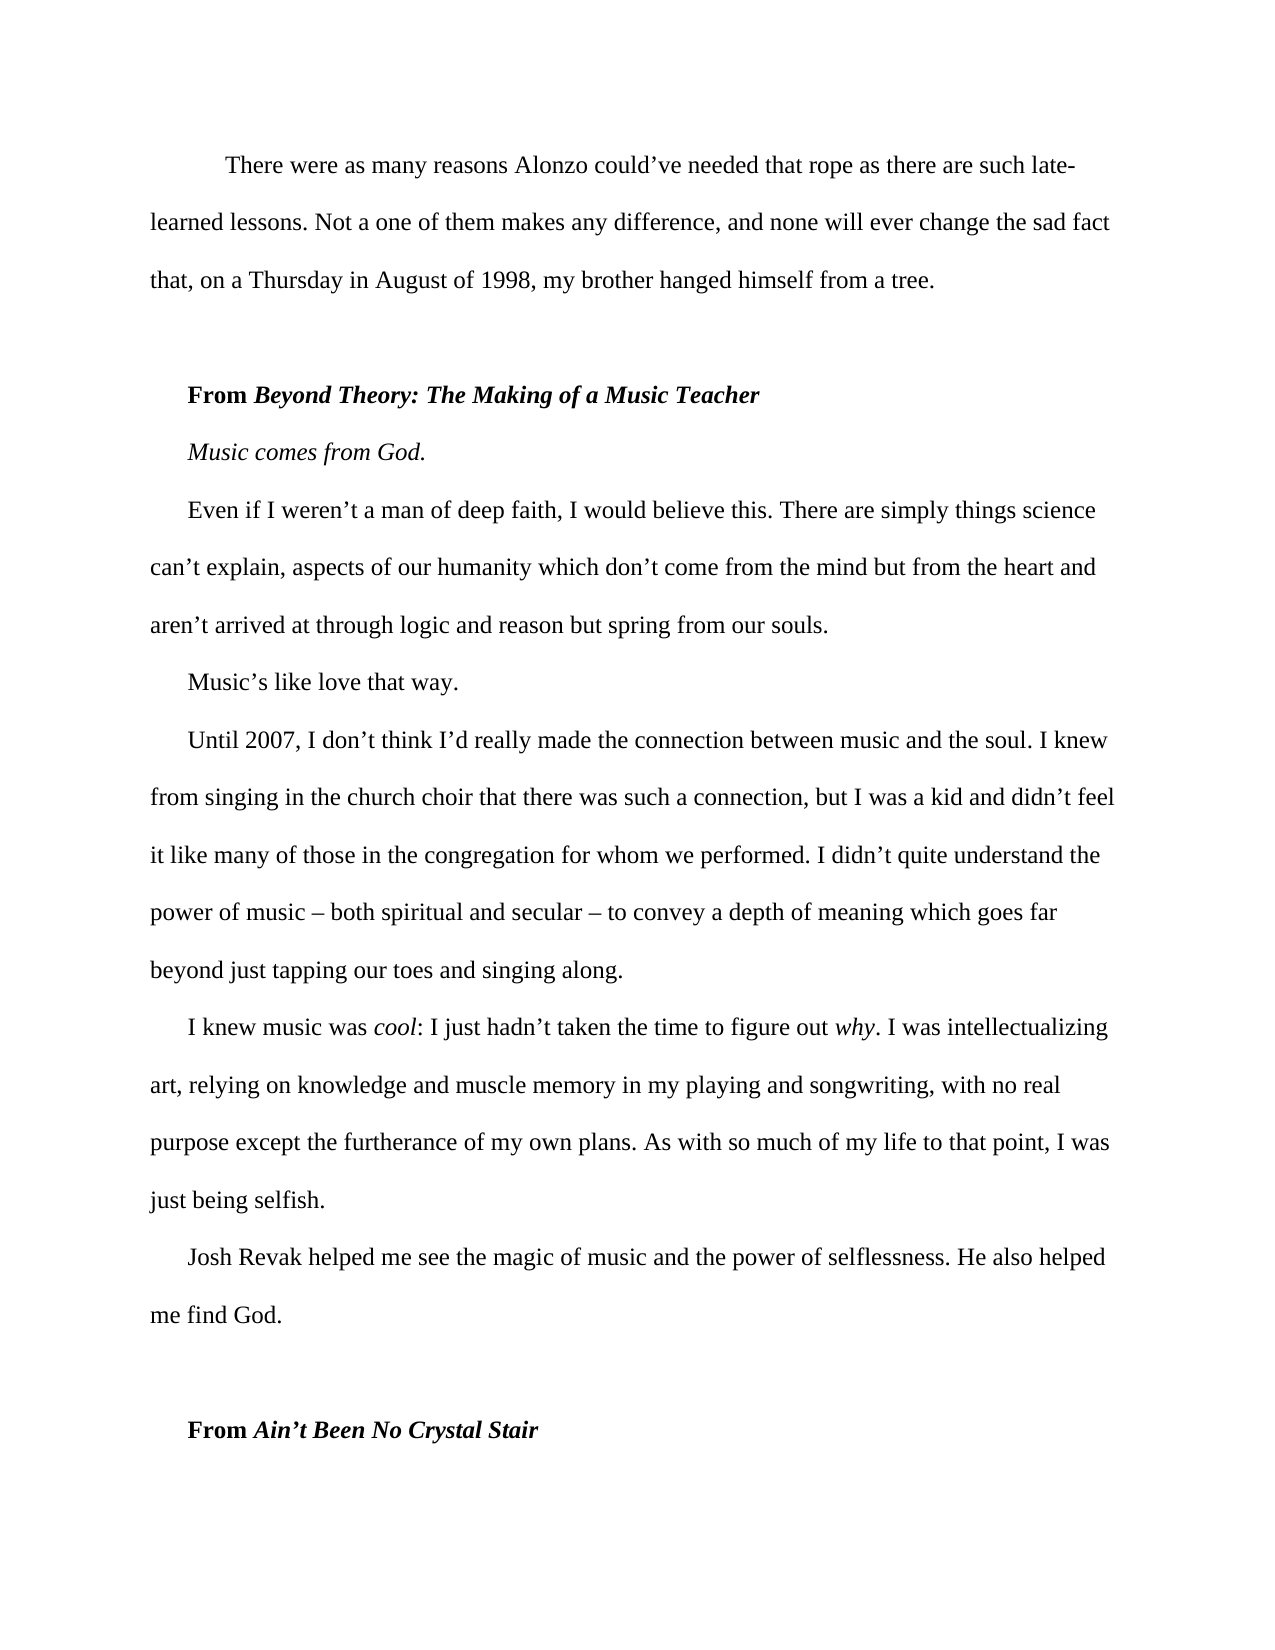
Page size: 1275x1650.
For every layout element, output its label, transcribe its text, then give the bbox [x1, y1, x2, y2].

text There were as many reasons Alonzo could’ve needed that rope as there are such late-learned lessons. Not a one of them makes any difference, and none will ever change the sad fact that, on a Thursday in August of 1998, my brother hanged himself from a tree. [150, 150, 1125, 294]
text Josh Revak helped me see the magic of music and the power of selflessness. He also helped me find God. [150, 1242, 1125, 1329]
text From Beyond Theory: The Making of a Music Teacher [150, 380, 1125, 409]
text Even if I weren’t a man of deep faith, I would believe this. There are simply things science can’t explain, aspects of our humanity which don’t come from the mind but from the heart and aren’t arrived at through logic and reason but spring from our souls. [150, 495, 1125, 639]
text Until 2007, I don’t think I’d really made the connection between music and the soul. I knew from singing in the church choir that there was such a connection, but I was a kid and didn’t feel it like many of those in the congregation for whom we performed. I didn’t quite understand the power of music – both spiritual and secular – to convey a depth of meaning which goes far beyond just tapping our toes and singing along. [150, 725, 1125, 984]
text Music comes from God. [150, 437, 1125, 466]
text Music’s like love that way. [150, 667, 1125, 696]
text From Ain’t Been No Crystal Stair [150, 1415, 1125, 1444]
text I knew music was cool: I just hadn’t taken the time to figure out why. I was intellectualizing art, relying on knowledge and muscle memory in my playing and songwriting, with no real purpose except the furtherance of my own plans. As with so much of my life to that point, I was just being selfish. [150, 1012, 1125, 1214]
